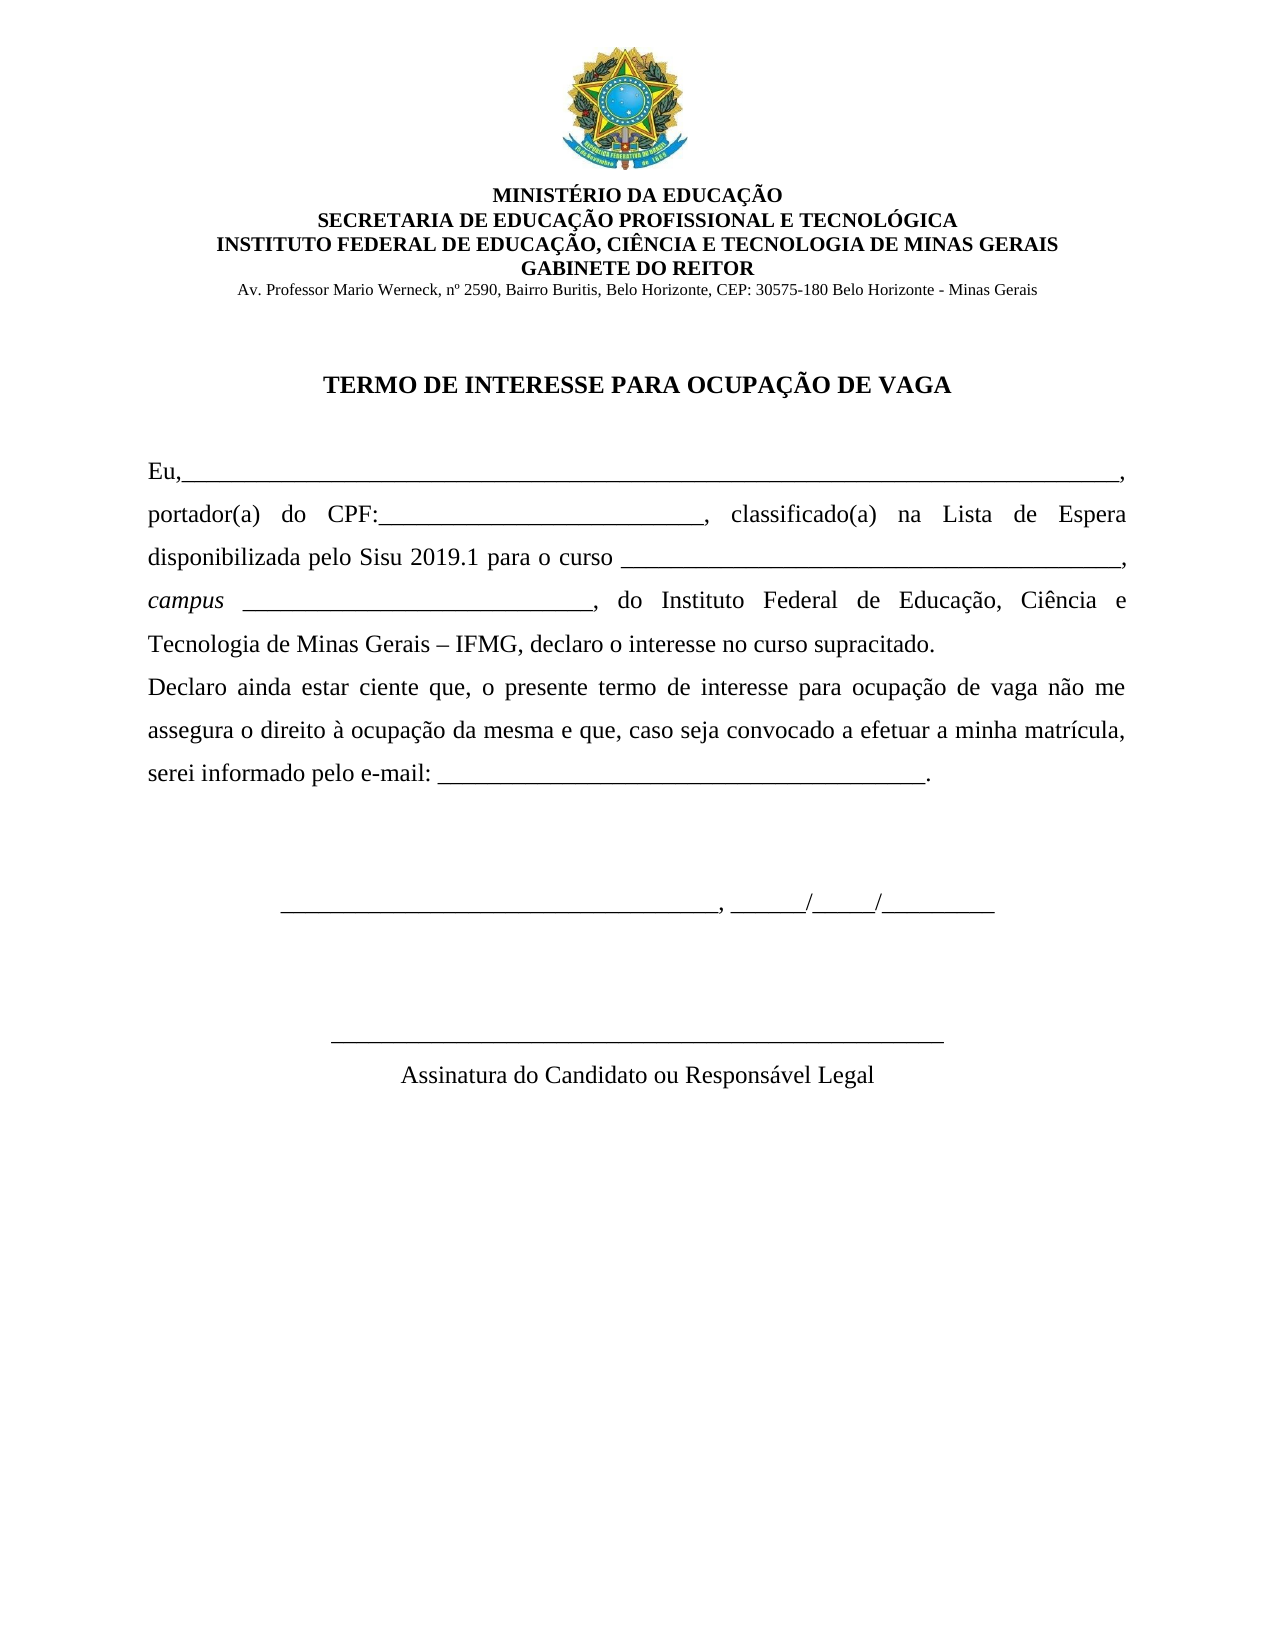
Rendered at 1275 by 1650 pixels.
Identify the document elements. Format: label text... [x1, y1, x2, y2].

text Assinatura do Candidato ou Responsável Legal [148, 1060, 1127, 1089]
picture [562, 47, 688, 170]
text Declaro ainda estar ciente que, o presente termo de interesse para ocupação de vaga não me assegura o direito à ocupação da mesma e que, caso seja convocado a efetuar a minha matrícula, serei informado pelo e-mail: _______________________________________. [148, 672, 1127, 787]
text ___________________________________, ______/_____/_________ [148, 887, 1127, 916]
text Termo de Interesse PARA Ocupação de Vaga [148, 370, 1127, 399]
text Eu,___________________________________________________________________________, portador(a) do CPF:__________________________, classificado(a) na Lista de Espera disponibilizada pelo Sisu 2019.1 para o curso ________________________________________, campus ____________________________, do Instituto Federal de Educação, Ciência e Tecnologia de Minas Gerais – IFMG, declaro o interesse no curso supracitado. [148, 456, 1127, 657]
text _________________________________________________ [148, 1017, 1127, 1046]
